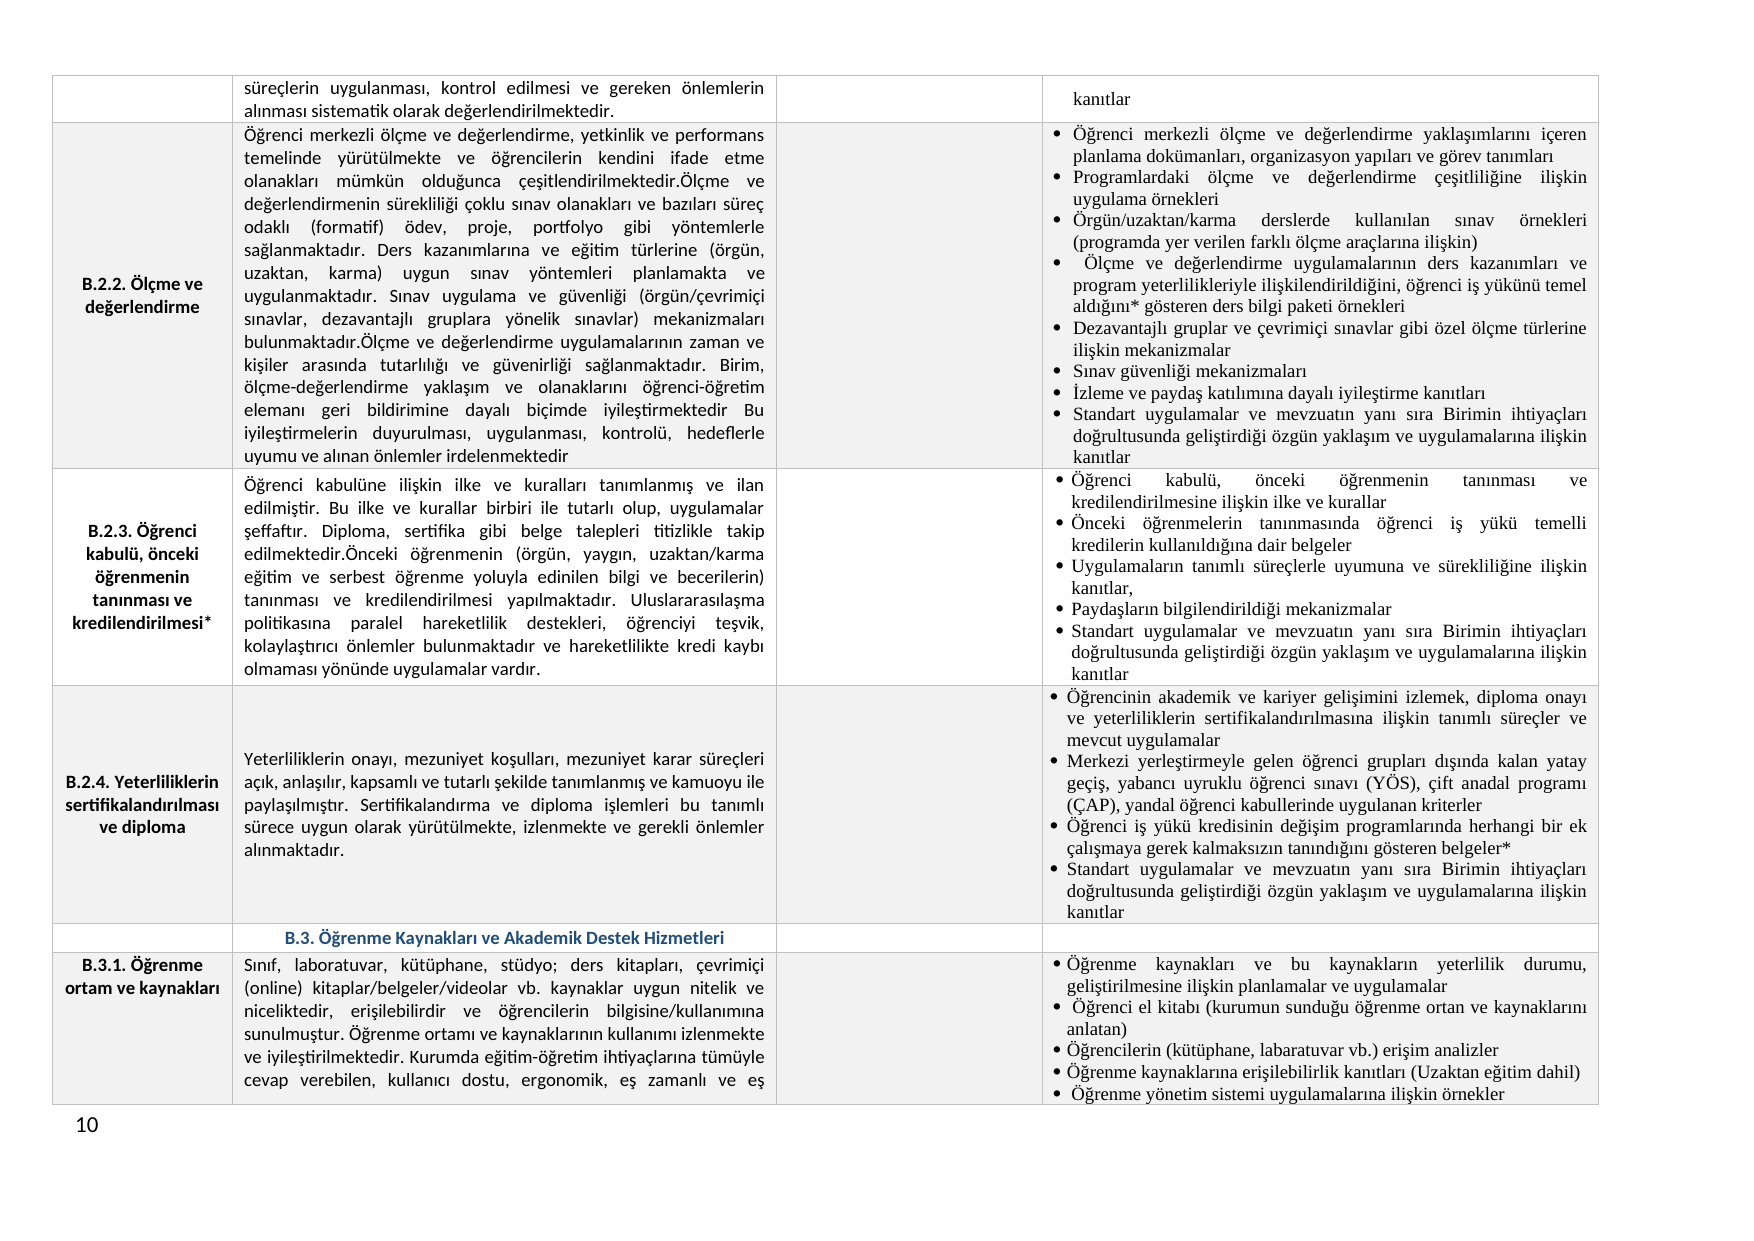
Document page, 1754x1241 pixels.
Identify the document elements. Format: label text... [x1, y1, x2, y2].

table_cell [53, 76, 232, 122]
table_cell Yeterliliklerin onayı, mezuniyet koşulları, mezuniyet karar süreçleri açık, anlaşılır, kapsamlı ve tutarlı şekilde tanımlanmış ve kamuoyu ile paylaşılmıştır. Sertifikalandırma ve diploma işlemleri bu tanımlı sürece uygun olarak yürütülmekte, izlenmekte ve gerekli önlemler alınmaktadır. [233, 686, 776, 923]
table_cell Öğrencinin akademik ve kariyer gelişimini izlemek, diploma onayı ve yeterliliklerin sertifikalandırılmasına ilişkin tanımlı süreçler ve mevcut uygulamalar Merkezi yerleştirmeyle gelen öğrenci grupları dışında kalan yatay geçiş, yabancı uyruklu öğrenci sınavı (YÖS), çift anadal programı (ÇAP), yandal öğrenci kabullerinde uygulanan kriterler Öğrenci iş yükü kredisinin değişim programlarında herhangi bir ek çalışmaya gerek kalmaksızın tanındığını gösteren belgeler* Standart uygulamalar ve mevzuatın yanı sıra Birimin ihtiyaçları doğrultusunda geliştirdiği özgün yaklaşım ve uygulamalarına ilişkin kanıtlar [1043, 686, 1598, 923]
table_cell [1043, 76, 1598, 122]
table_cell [233, 76, 776, 122]
table_cell [777, 469, 1042, 684]
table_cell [233, 953, 776, 1104]
table_cell B.2.3. Öğrenci kabulü, önceki öğrenmenin tanınması ve kredilendirilmesi* [53, 469, 232, 684]
table_cell [777, 76, 1042, 122]
table_cell [777, 123, 1042, 468]
table_cell B.2.2. Ölçme ve değerlendirme [53, 123, 232, 468]
table_cell Öğrenci merkezli ölçme ve değerlendirme yaklaşımlarını içeren planlama dokümanları, organizasyon yapıları ve görev tanımları Programlardaki ölçme ve değerlendirme çeşitliliğine ilişkin uygulama örnekleri Örgün/uzaktan/karma derslerde kullanılan sınav örnekleri (programda yer verilen farklı ölçme araçlarına ilişkin) Ölçme ve değerlendirme uygulamalarının ders kazanımları ve program yeterlilikleriyle ilişkilendirildiğini, öğrenci iş yükünü temel aldığını* gösteren ders bilgi paketi örnekleri Dezavantajlı gruplar ve çevrimiçi sınavlar gibi özel ölçme türlerine ilişkin mekanizmalar Sınav güvenliği mekanizmaları İzleme ve paydaş katılımına dayalı iyileştirme kanıtları Standart uygulamalar ve mevzuatın yanı sıra Birimin ihtiyaçları doğrultusunda geliştirdiği özgün yaklaşım ve uygulamalarına ilişkin kanıtlar [1043, 123, 1598, 468]
table_cell B.3. Öğrenme Kaynakları ve Akademik Destek Hizmetleri [233, 924, 776, 952]
table_cell Öğrenci kabulüne ilişkin ilke ve kuralları tanımlanmış ve ilan edilmiştir. Bu ilke ve kurallar birbiri ile tutarlı olup, uygulamalar şeffaftır. Diploma, sertifika gibi belge talepleri titizlikle takip edilmektedir.Önceki öğrenmenin (örgün, yaygın, uzaktan/karma eğitim ve serbest öğrenme yoluyla edinilen bilgi ve becerilerin) tanınması ve kredilendirilmesi yapılmaktadır. Uluslararasılaşma politikasına paralel hareketlilik destekleri, öğrenciyi teşvik, kolaylaştırıcı önlemler bulunmaktadır ve hareketlilikte kredi kaybı olmaması yönünde uygulamalar vardır. [233, 469, 776, 684]
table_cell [1043, 953, 1598, 1104]
table_cell B.2.4. Yeterliliklerin sertifikalandırılması ve diploma [53, 686, 232, 923]
table_cell [777, 924, 1042, 952]
table_cell [53, 924, 232, 952]
table_cell [777, 686, 1042, 923]
table_cell Öğrenci merkezli ölçme ve değerlendirme, yetkinlik ve performans temelinde yürütülmekte ve öğrencilerin kendini ifade etme olanakları mümkün olduğunca çeşitlendirilmektedir.Ölçme ve değerlendirmenin sürekliliği çoklu sınav olanakları ve bazıları süreç odaklı (formatif) ödev, proje, portfolyo gibi yöntemlerle sağlanmaktadır. Ders kazanımlarına ve eğitim türlerine (örgün, uzaktan, karma) uygun sınav yöntemleri planlamakta ve uygulanmaktadır. Sınav uygulama ve güvenliği (örgün/çevrimiçi sınavlar, dezavantajlı gruplara yönelik sınavlar) mekanizmaları bulunmaktadır.Ölçme ve değerlendirme uygulamalarının zaman ve kişiler arasında tutarlılığı ve güvenirliği sağlanmaktadır. Birim, ölçme-değerlendirme yaklaşım ve olanaklarını öğrenci-öğretim elemanı geri bildirimine dayalı biçimde iyileştirmektedir Bu iyileştirmelerin duyurulması, uygulanması, kontrolü, hedeflerle uyumu ve alınan önlemler irdelenmektedir [233, 123, 776, 468]
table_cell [53, 953, 232, 1104]
table_cell Öğrenci kabulü, önceki öğrenmenin tanınması ve kredilendirilmesine ilişkin ilke ve kurallar Önceki öğrenmelerin tanınmasında öğrenci iş yükü temelli kredilerin kullanıldığına dair belgeler Uygulamaların tanımlı süreçlerle uyumuna ve sürekliliğine ilişkin kanıtlar, Paydaşların bilgilendirildiği mekanizmalar Standart uygulamalar ve mevzuatın yanı sıra Birimin ihtiyaçları doğrultusunda geliştirdiği özgün yaklaşım ve uygulamalarına ilişkin kanıtlar [1043, 469, 1598, 684]
table_cell [777, 953, 1042, 1104]
table_cell [1043, 924, 1598, 952]
